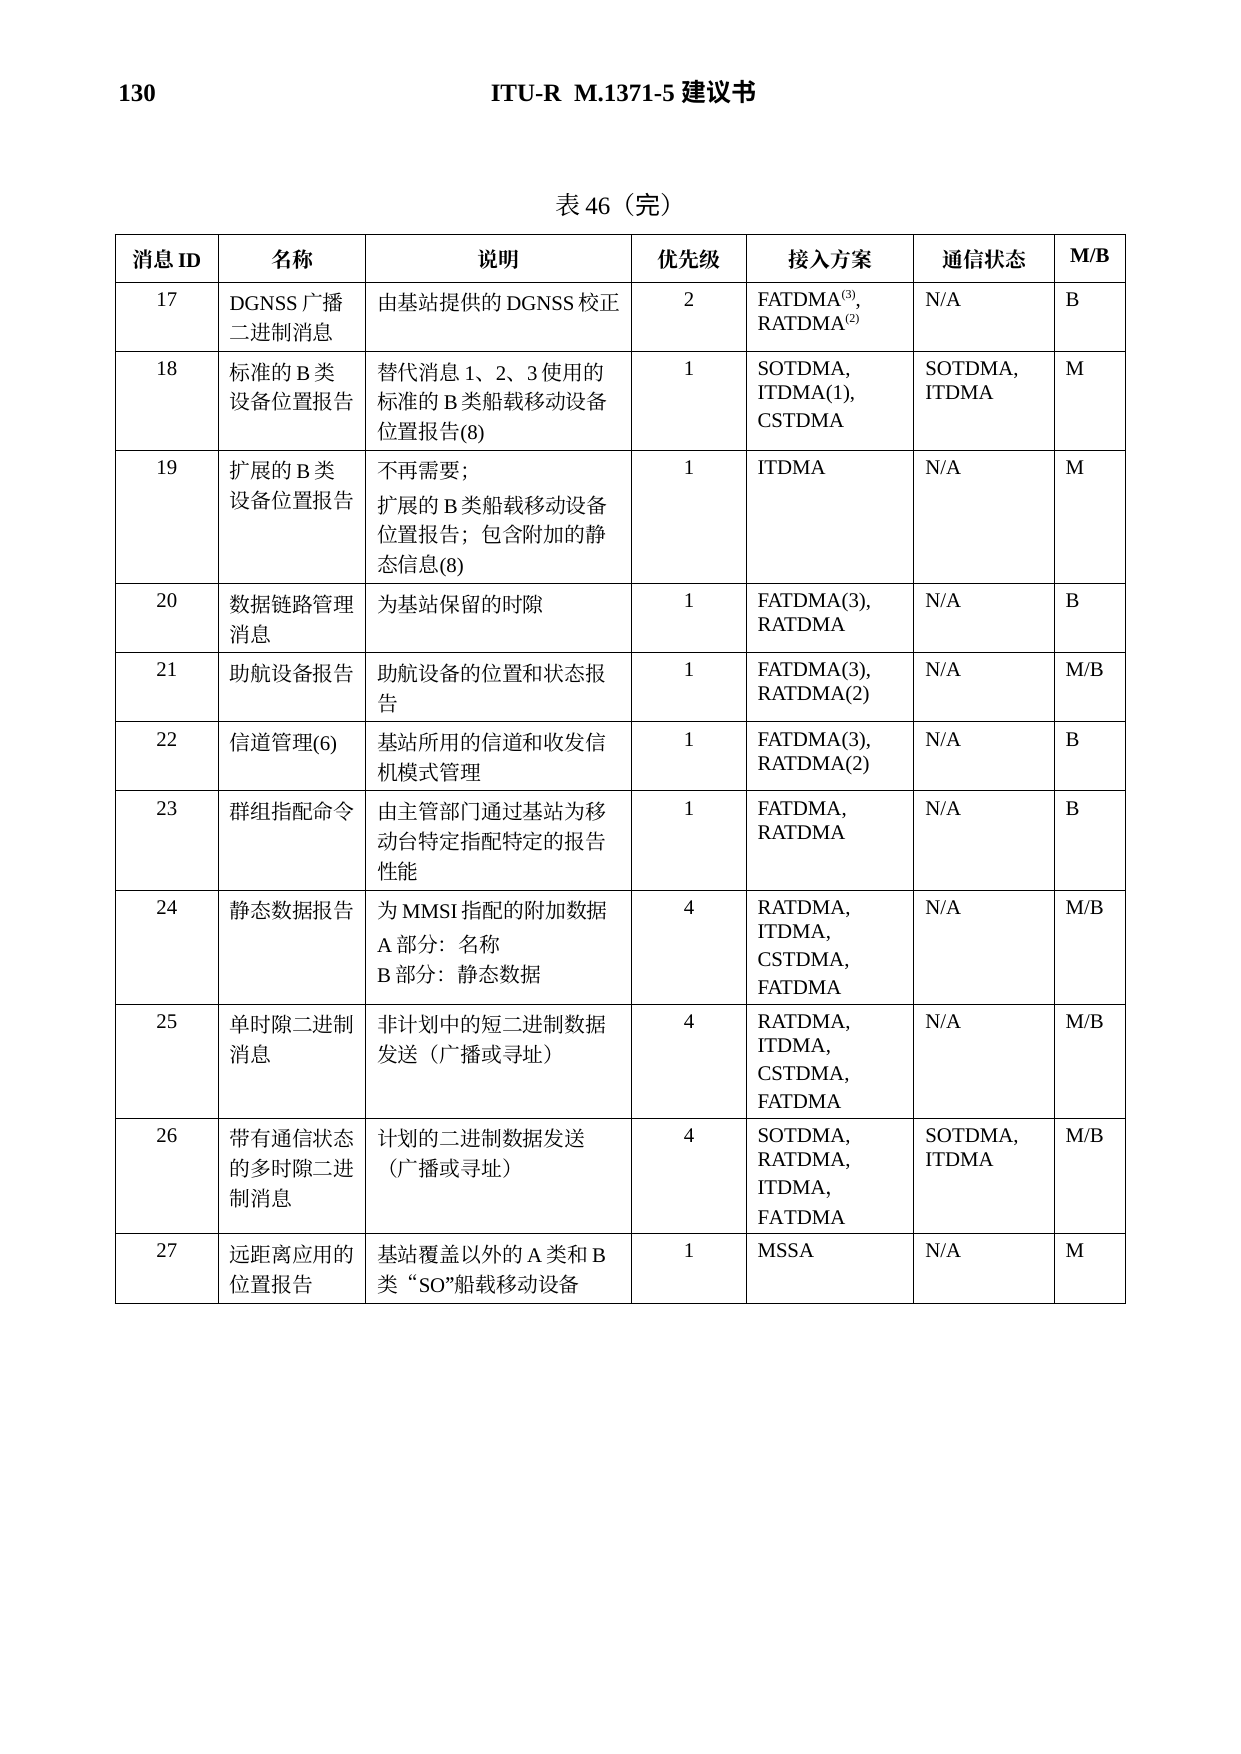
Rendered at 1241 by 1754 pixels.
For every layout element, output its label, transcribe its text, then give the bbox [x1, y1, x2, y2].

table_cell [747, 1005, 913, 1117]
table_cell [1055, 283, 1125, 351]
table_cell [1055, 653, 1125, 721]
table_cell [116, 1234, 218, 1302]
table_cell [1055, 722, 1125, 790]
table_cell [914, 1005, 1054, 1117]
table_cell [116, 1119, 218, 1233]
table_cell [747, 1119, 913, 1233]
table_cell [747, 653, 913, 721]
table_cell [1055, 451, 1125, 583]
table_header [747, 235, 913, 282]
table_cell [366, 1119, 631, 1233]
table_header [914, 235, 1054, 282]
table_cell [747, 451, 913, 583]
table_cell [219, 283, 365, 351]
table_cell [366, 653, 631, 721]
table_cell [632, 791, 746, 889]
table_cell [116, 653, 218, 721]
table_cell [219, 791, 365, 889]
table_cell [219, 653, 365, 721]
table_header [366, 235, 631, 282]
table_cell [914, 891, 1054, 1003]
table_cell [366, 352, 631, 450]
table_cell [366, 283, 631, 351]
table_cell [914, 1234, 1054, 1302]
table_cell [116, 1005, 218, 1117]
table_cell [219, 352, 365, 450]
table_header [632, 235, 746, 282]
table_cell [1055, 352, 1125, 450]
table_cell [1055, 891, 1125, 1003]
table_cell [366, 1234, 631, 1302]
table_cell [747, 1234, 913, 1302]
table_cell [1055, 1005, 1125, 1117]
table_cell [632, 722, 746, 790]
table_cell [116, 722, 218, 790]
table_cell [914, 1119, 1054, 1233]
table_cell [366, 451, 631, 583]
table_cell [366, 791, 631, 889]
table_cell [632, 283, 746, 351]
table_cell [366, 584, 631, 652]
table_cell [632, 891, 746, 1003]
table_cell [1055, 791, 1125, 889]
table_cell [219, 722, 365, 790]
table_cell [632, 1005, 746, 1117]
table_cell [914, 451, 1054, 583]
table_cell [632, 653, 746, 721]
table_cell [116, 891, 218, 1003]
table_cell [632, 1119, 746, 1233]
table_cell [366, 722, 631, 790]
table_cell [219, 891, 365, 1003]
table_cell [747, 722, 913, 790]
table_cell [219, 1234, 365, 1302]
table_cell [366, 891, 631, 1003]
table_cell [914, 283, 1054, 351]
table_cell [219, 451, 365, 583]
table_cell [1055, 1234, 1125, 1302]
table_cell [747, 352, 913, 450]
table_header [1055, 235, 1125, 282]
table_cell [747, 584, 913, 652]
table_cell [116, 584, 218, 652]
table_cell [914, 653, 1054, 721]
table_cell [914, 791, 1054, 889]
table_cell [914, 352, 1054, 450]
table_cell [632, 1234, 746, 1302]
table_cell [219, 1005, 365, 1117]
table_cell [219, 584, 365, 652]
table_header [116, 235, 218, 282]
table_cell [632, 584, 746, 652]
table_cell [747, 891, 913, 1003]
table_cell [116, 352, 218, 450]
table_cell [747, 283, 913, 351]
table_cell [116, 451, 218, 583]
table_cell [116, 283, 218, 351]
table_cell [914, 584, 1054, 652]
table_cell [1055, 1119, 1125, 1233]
text 表46（完） [118, 185, 1122, 221]
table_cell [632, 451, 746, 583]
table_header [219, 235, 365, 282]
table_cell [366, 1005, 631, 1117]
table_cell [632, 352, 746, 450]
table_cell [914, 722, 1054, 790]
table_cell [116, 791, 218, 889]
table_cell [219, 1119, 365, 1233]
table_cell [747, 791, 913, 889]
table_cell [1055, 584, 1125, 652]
